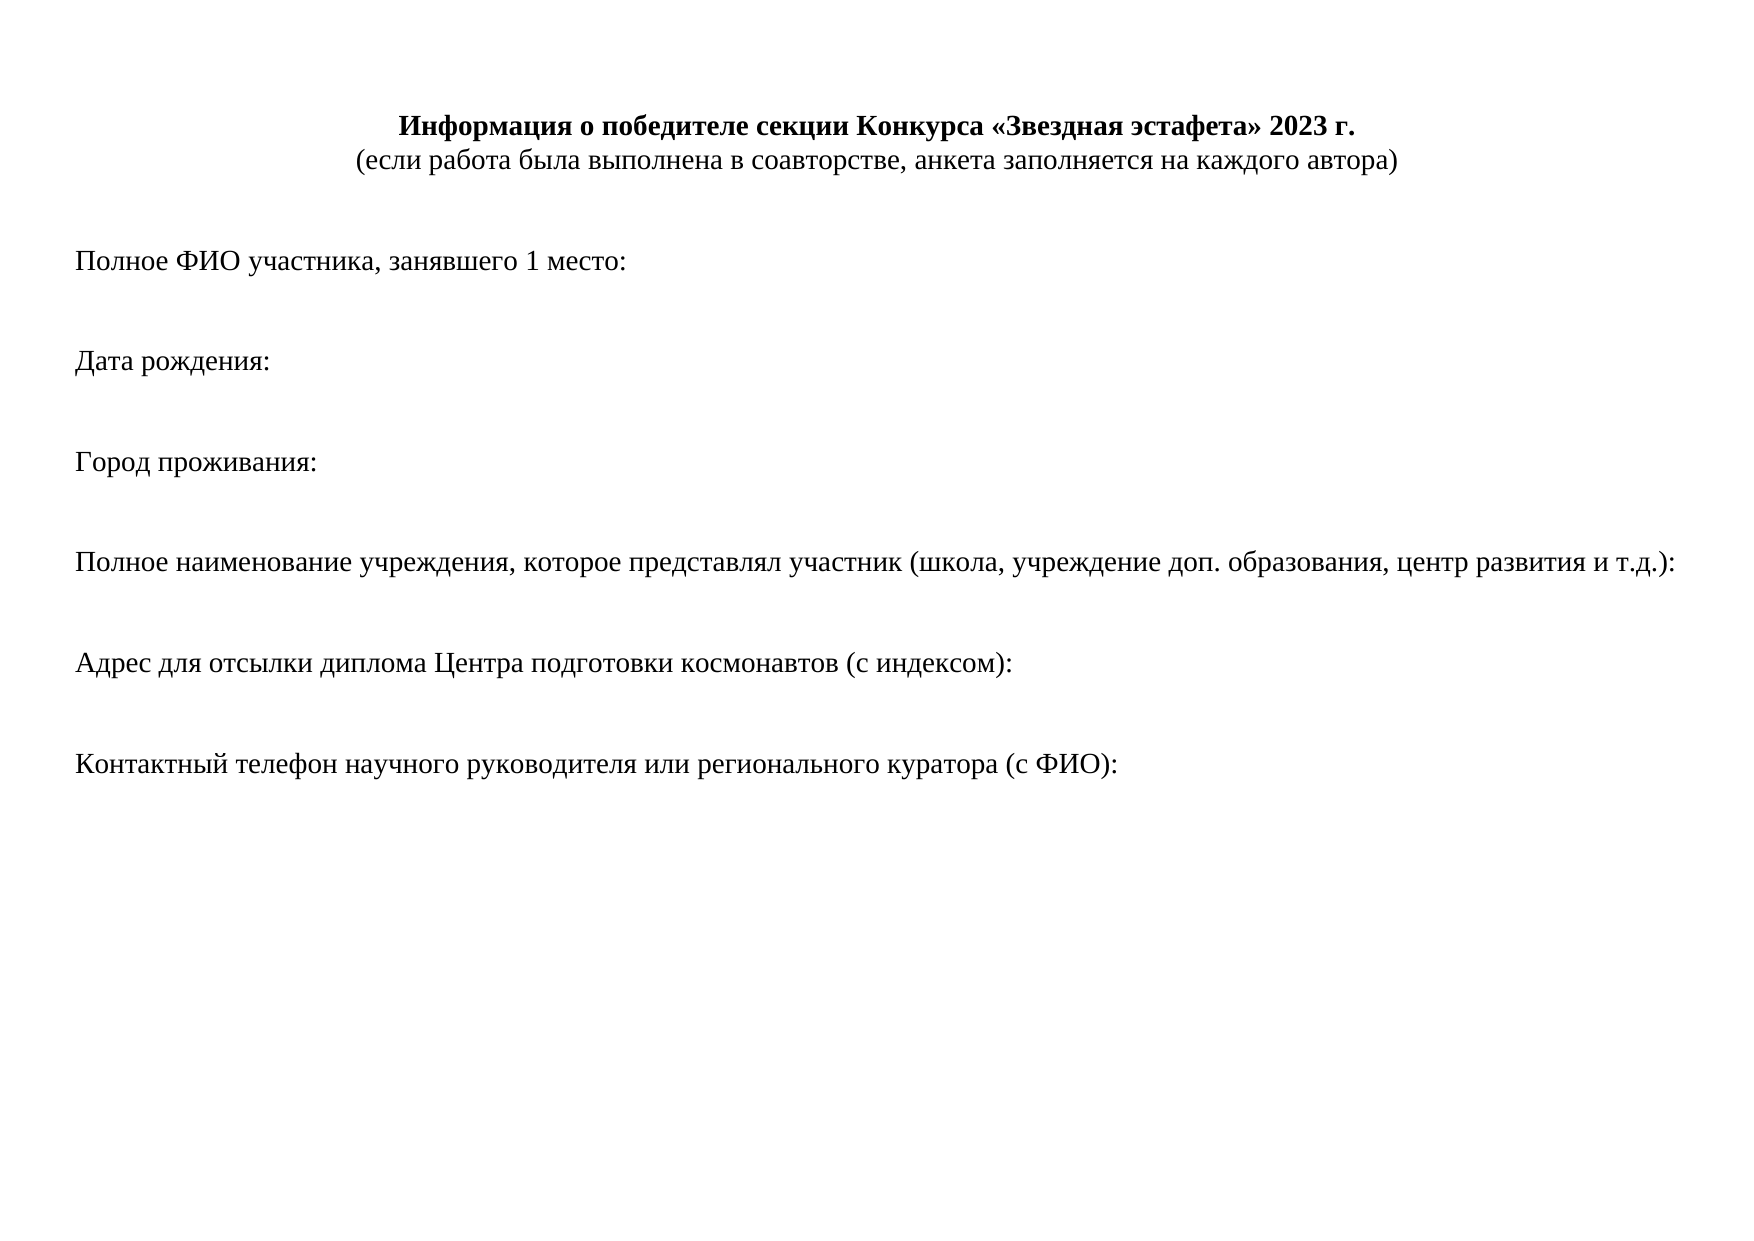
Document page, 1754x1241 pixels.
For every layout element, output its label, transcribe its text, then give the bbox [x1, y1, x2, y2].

text (если работа была выполнена в соавторстве, анкета заполняется на каждого автора) [75, 142, 1679, 176]
text Информация о победителе секции Конкурса «Звездная эстафета» 2023 г. [75, 108, 1679, 142]
text Дата рождения: [75, 343, 1679, 377]
text Город проживания: [75, 444, 1679, 477]
text Контактный телефон научного руководителя или регионального куратора (с ФИО): [75, 746, 1679, 779]
text Полное ФИО участника, занявшего 1 место: [75, 243, 1679, 276]
text Адрес для отсылки диплома Центра подготовки космонавтов (с индексом): [75, 645, 1679, 679]
text Полное наименование учреждения, которое представлял участник (школа, учреждение доп. образования, центр развития и т.д.): [75, 544, 1679, 578]
